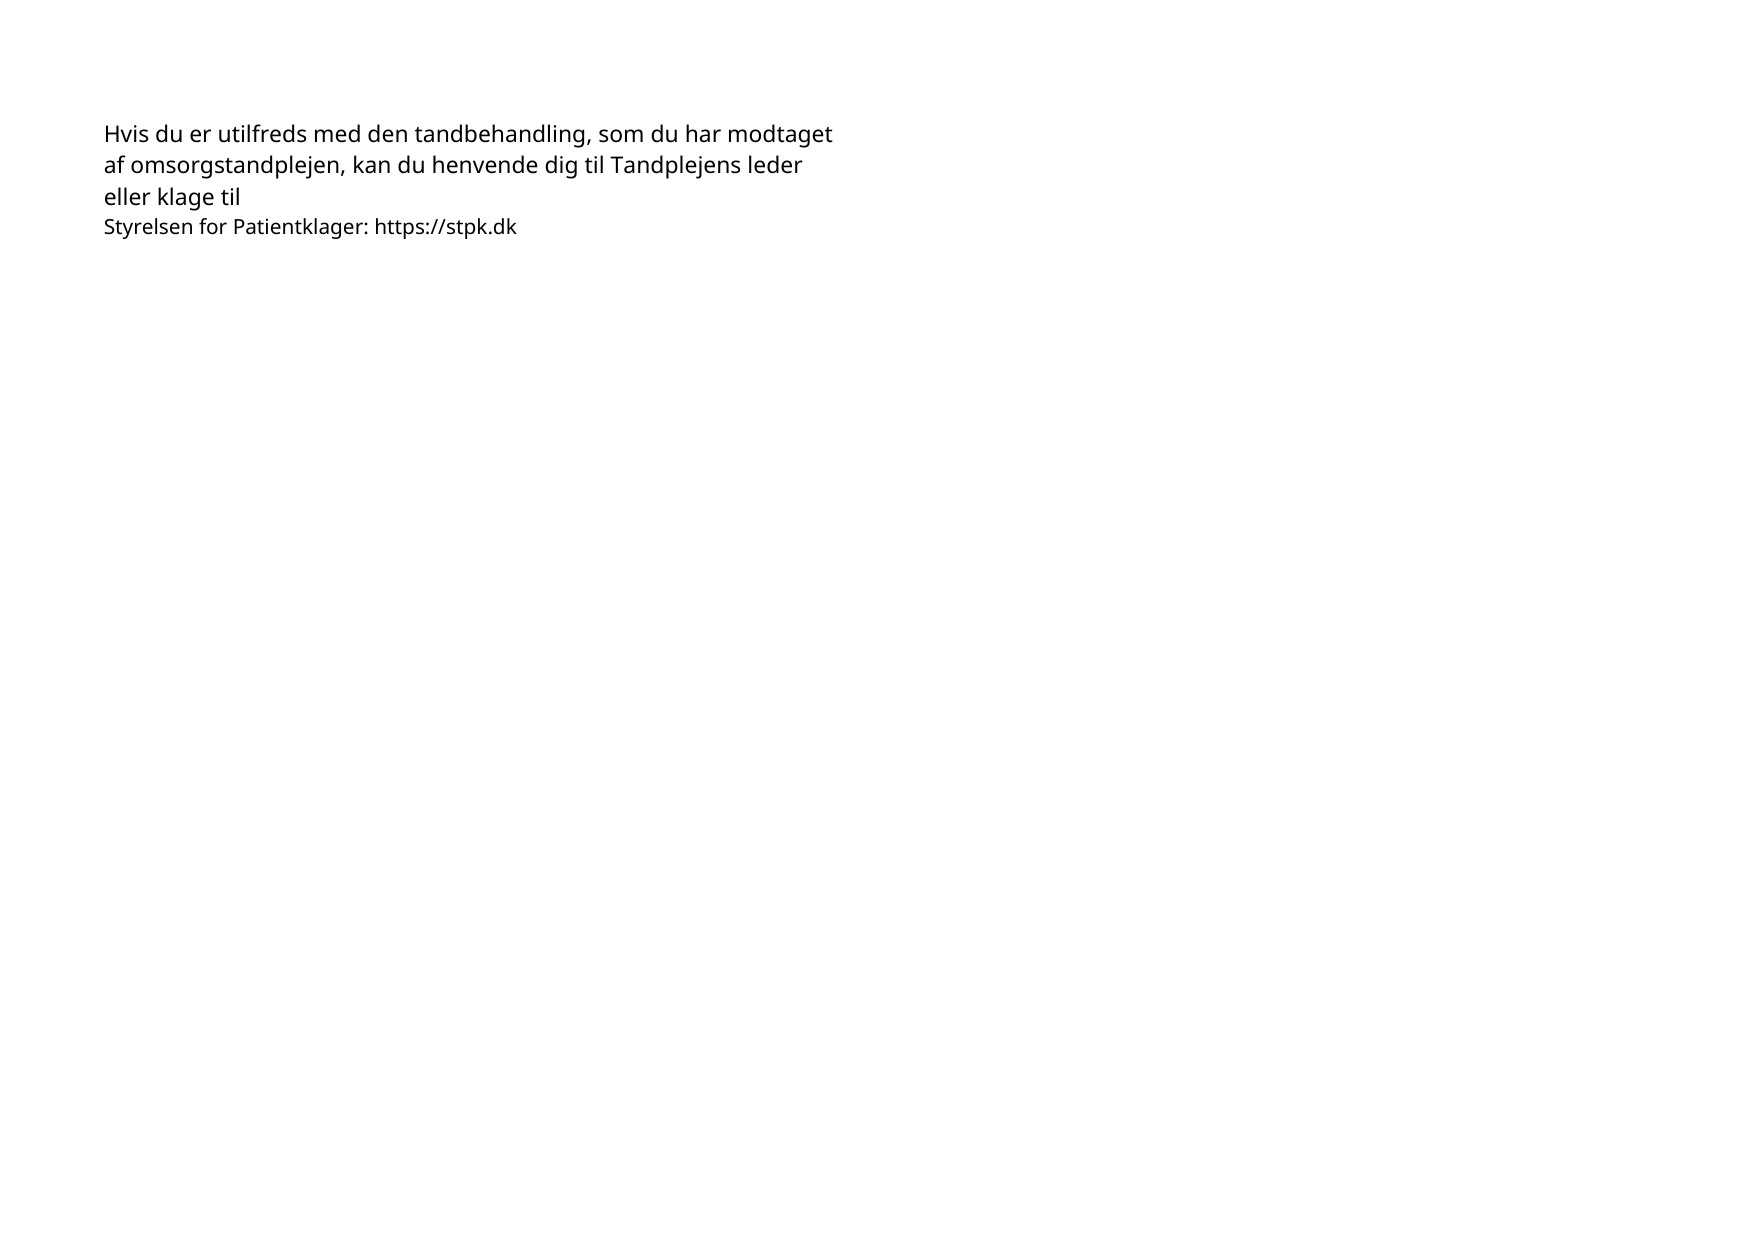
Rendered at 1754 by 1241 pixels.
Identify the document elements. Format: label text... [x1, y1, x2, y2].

text Styrelsen for Patientklager: https://stpk.dk [103, 212, 849, 240]
text Hvis du er utilfreds med den tandbehandling, som du har modtaget af omsorgstandplejen, kan du henvende dig til Tandplejens leder eller klage til [103, 118, 849, 212]
